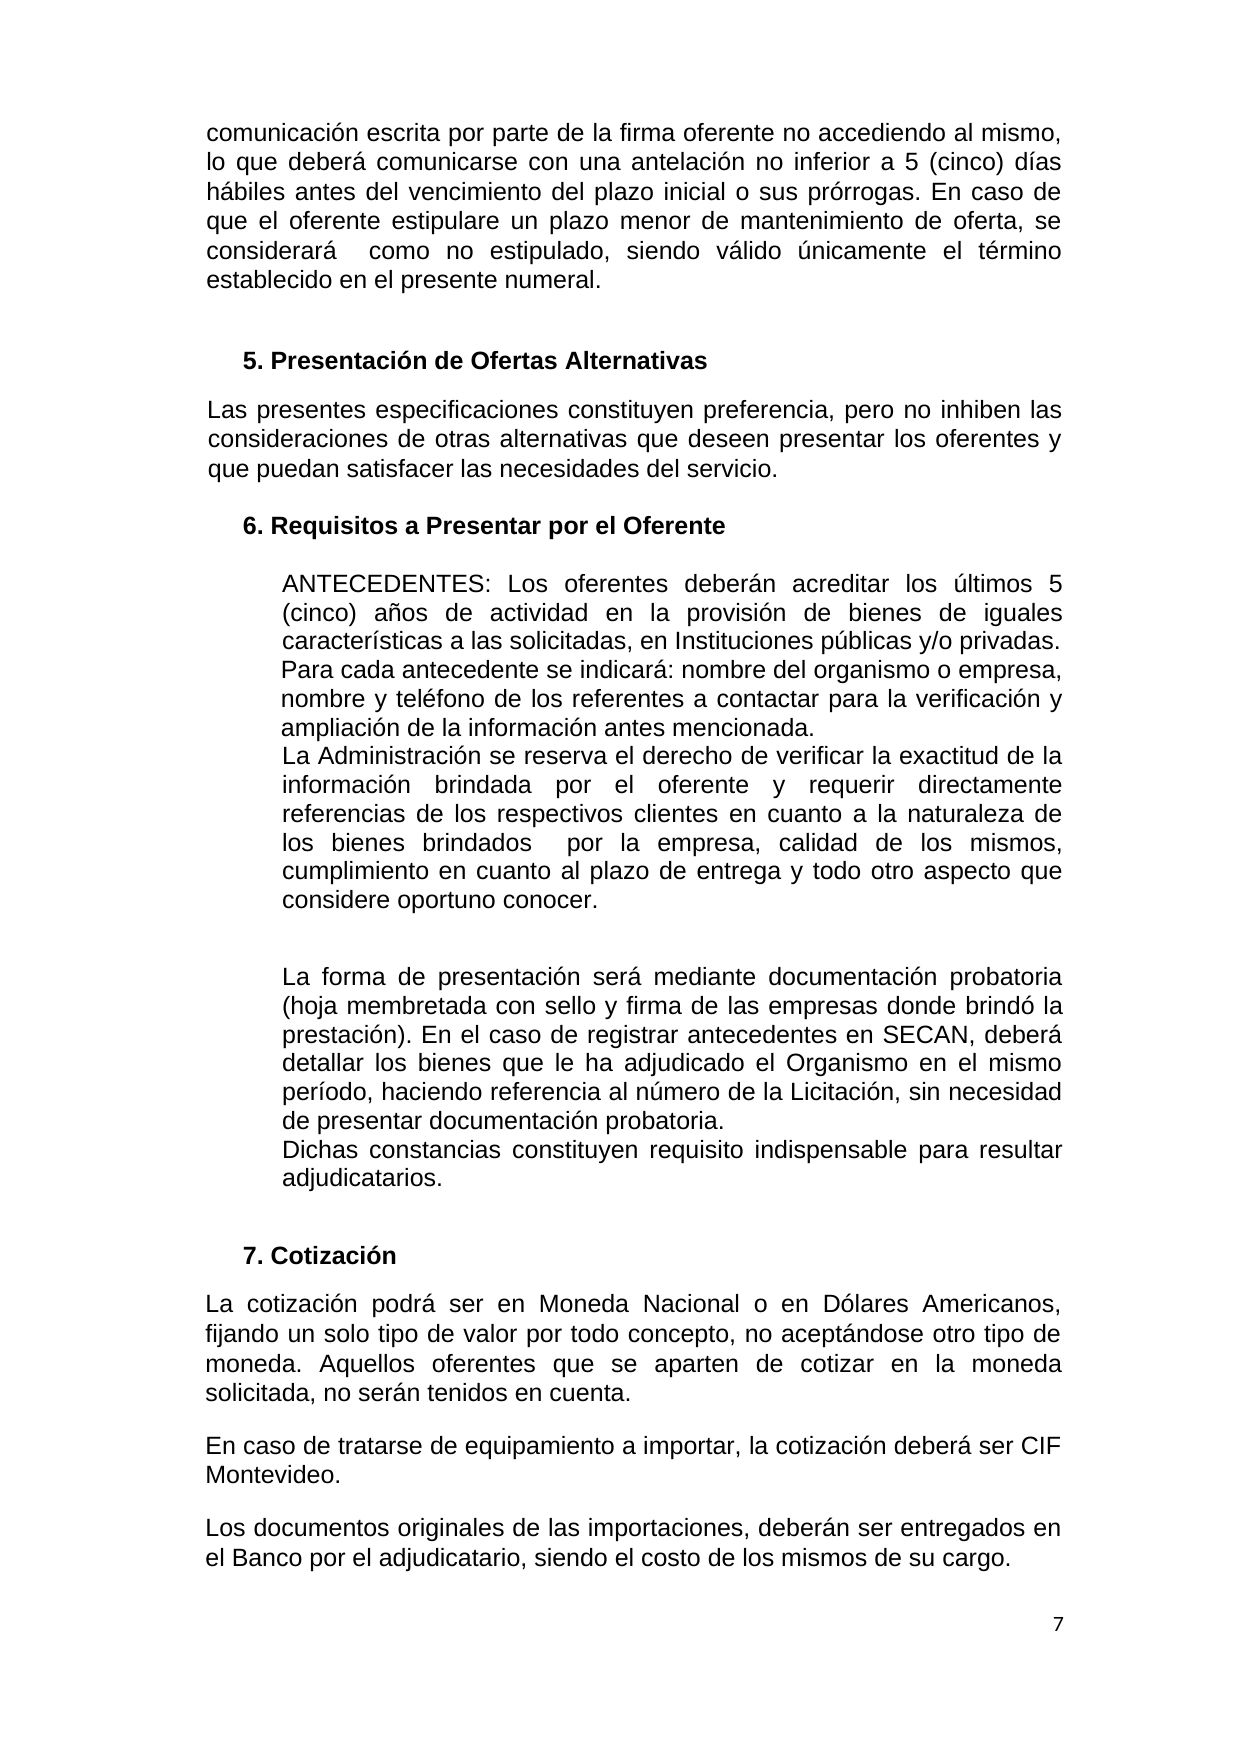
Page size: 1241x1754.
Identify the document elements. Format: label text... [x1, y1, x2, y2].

text La forma de presentación será mediante documentación probatoria (hoja membretada con sello y firma de las empresas donde brindó la prestación). En el caso de registrar antecedentes en SECAN, deberá detallar los bienes que le ha adjudicado el Organismo en el mismo período, haciendo referencia al número de la Licitación, sin necesidad de presentar documentación probatoria. [282, 962, 1064, 1135]
text En caso de tratarse de equipamiento a importar, la cotización deberá ser CIF Montevideo. [205, 1431, 1063, 1489]
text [205, 117, 1063, 294]
text Los documentos originales de las importaciones, deberán ser entregados en el Banco por el adjudicatario, siendo el costo de los mismos de su cargo. [205, 1513, 1063, 1572]
subtitle 5. Presentación de Ofertas Alternativas [243, 346, 1064, 375]
text La Administración se reserva el derecho de verificar la exactitud de la información brindada por el oferente y requerir directamente referencias de los respectivos clientes en cuanto a la naturaleza de los bienes brindados por la empresa, calidad de los mismos, cumplimiento en cuanto al plazo de entrega y todo otro aspecto que considere oportuno conocer. [282, 741, 1064, 914]
text Las presentes especificaciones constituyen preferencia, pero no inhiben las consideraciones de otras alternativas que deseen presentar los oferentes y que puedan satisfacer las necesidades del servicio. [207, 395, 1063, 483]
text Dichas constancias constituyen requisito indispensable para resultar adjudicatarios. [282, 1135, 1064, 1192]
text 6. Requisitos a Presentar por el Oferente [243, 511, 826, 539]
text La cotización podrá ser en Moneda Nacional o en Dólares Americanos, fijando un solo tipo de valor por todo concepto, no aceptándose otro tipo de moneda. Aquellos oferentes que se aparten de cotizar en la moneda solicitada, no serán tenidos en cuenta. [205, 1289, 1063, 1407]
text ANTECEDENTES: Los oferentes deberán acreditar los últimos 5 (cinco) años de actividad en la provisión de bienes de iguales características a las solicitadas, en Instituciones públicas y/o privadas. [282, 569, 1064, 655]
text Para cada antecedente se indicará: nombre del organismo o empresa, nombre y teléfono de los referentes a contactar para la verificación y ampliación de la información antes mencionada. [281, 655, 1064, 741]
subtitle 7. Cotización [243, 1241, 1064, 1269]
